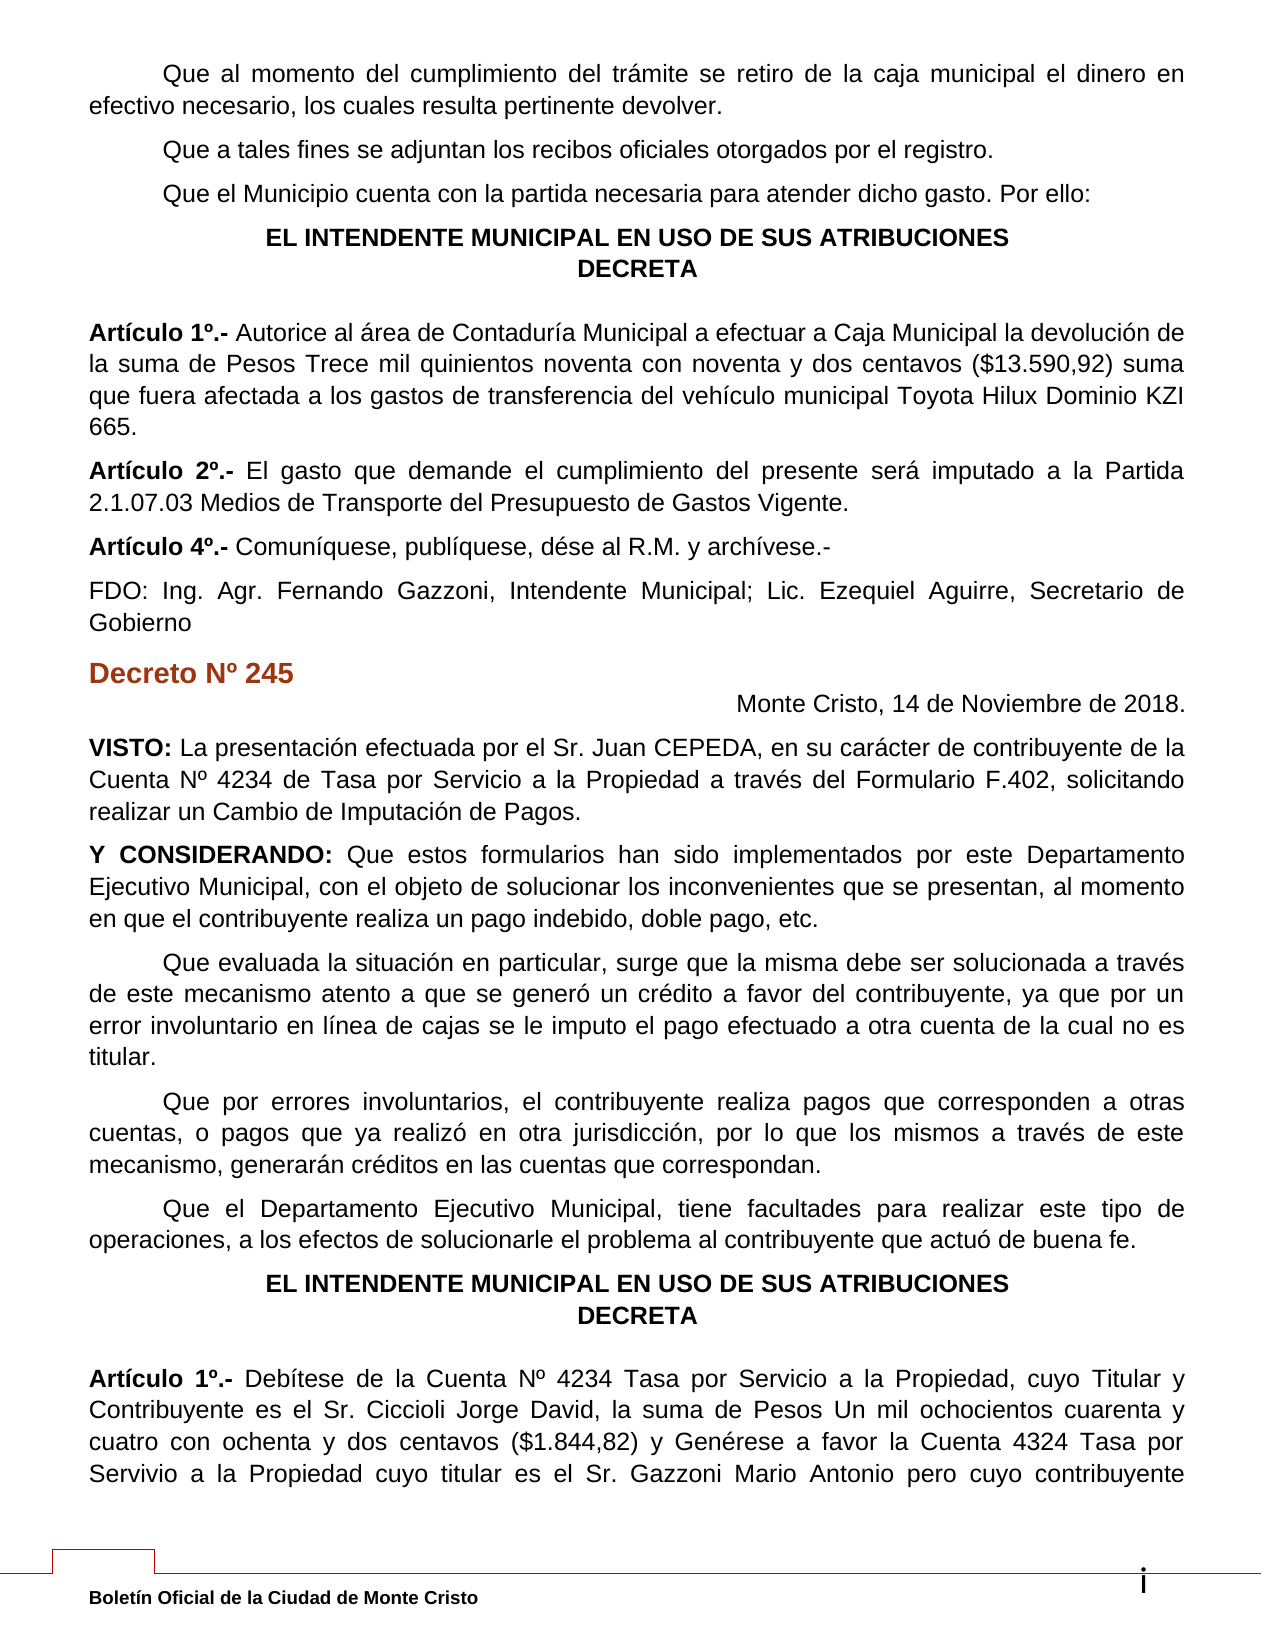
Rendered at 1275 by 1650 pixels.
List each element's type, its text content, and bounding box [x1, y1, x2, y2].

text DECRETA [89, 254, 1186, 283]
text Artículo 1º.- Autorice al área de Contaduría Municipal a efectuar a Caja Municipal la devolución de la suma de Pesos Trece mil quinientos noventa con noventa y dos centavos ($13.590,92) suma que fuera afectada a los gastos de transferencia del vehículo municipal Toyota Hilux Dominio KZI 665. [89, 317, 1186, 441]
text EL INTENDENTE MUNICIPAL EN USO DE SUS ATRIBUCIONES [89, 223, 1186, 252]
subtitle Decreto Nº 245 [89, 656, 1186, 689]
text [89, 1364, 1186, 1487]
text Artículo 4º.- Comuníquese, publíquese, dése al R.M. y archívese.- [89, 532, 1186, 561]
text Artículo 2º.- El gasto que demande el cumplimiento del presente será imputado a la Partida 2.1.07.03 Medios de Transporte del Presupuesto de Gastos Vigente. [89, 456, 1186, 517]
text Que el Departamento Ejecutivo Municipal, tiene facultades para realizar este tipo de operaciones, a los efectos de solucionarle el problema al contribuyente que actuó de buena fe. [89, 1194, 1186, 1254]
text VISTO: La presentación efectuada por el Sr. Juan CEPEDA, en su carácter de contribuyente de la Cuenta Nº 4234 de Tasa por Servicio a la Propiedad a través del Formulario F.402, solicitando realizar un Cambio de Imputación de Pagos. [89, 733, 1186, 825]
text Que por errores involuntarios, el contribuyente realiza pagos que corresponden a otras cuentas, o pagos que ya realizó en otra jurisdicción, por lo que los mismos a través de este mecanismo, generarán créditos en las cuentas que correspondan. [89, 1086, 1186, 1178]
text Que al momento del cumplimiento del trámite se retiro de la caja municipal el dinero en efectivo necesario, los cuales resulta pertinente devolver. [89, 59, 1186, 119]
text DECRETA [89, 1301, 1186, 1329]
text Que el Municipio cuenta con la partida necesaria para atender dicho gasto. Por ello: [89, 179, 1186, 207]
text Monte Cristo, 14 de Noviembre de 2018. [89, 689, 1186, 718]
text Que evaluada la situación en particular, surge que la misma debe ser solucionada a través de este mecanismo atento a que se generó un crédito a favor del contribuyente, ya que por un error involuntario en línea de cajas se le imputo el pago efectuado a otra cuenta de la cual no es titular. [89, 948, 1186, 1071]
text Y CONSIDERANDO: Que estos formularios han sido implementados por este Departamento Ejecutivo Municipal, con el objeto de solucionar los inconvenientes que se presentan, al momento en que el contribuyente realiza un pago indebido, doble pago, etc. [89, 841, 1186, 932]
text EL INTENDENTE MUNICIPAL EN USO DE SUS ATRIBUCIONES [89, 1269, 1186, 1298]
text FDO: Ing. Agr. Fernando Gazzoni, Intendente Municipal; Lic. Ezequiel Aguirre, Secretario de Gobierno [89, 576, 1186, 636]
text Que a tales fines se adjuntan los recibos oficiales otorgados por el registro. [89, 135, 1186, 163]
